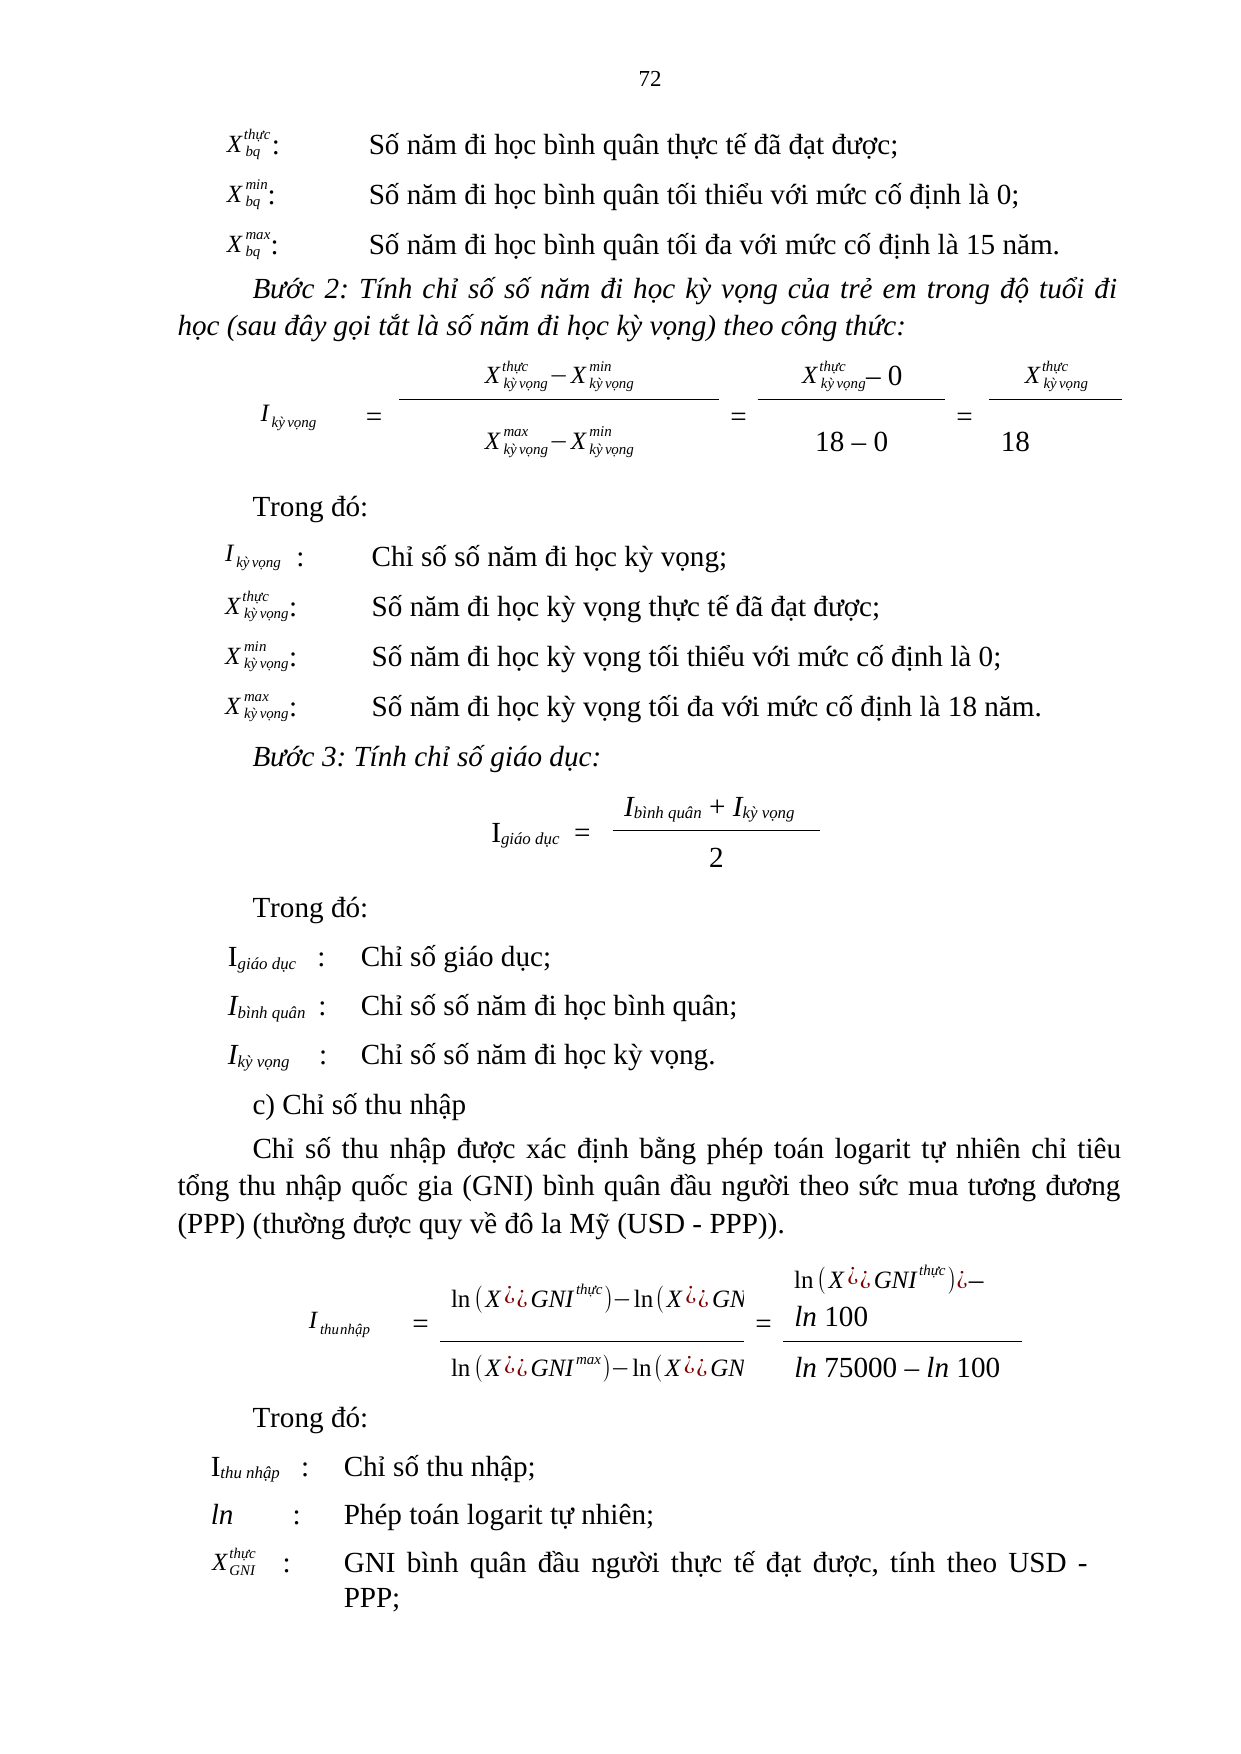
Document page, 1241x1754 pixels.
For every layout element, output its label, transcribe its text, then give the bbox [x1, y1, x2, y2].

table_header Igiáo dục : [216, 931, 349, 980]
table_cell Số năm đi học kỳ vọng tối thiểu với mức cố định là 0; [360, 630, 1087, 680]
text c) Chỉ số thu nhập [177, 1084, 1122, 1122]
table_cell Số năm đi học bình quân tối thiểu với mức cố định là 0; [357, 168, 1085, 218]
text Bước 2: Tính chỉ số số năm đi học kỳ vọng của trẻ em trong độ tuổi đi học (sau đây gọi tắt là số năm đi học kỳ vọng) theo công thức: [177, 268, 1122, 343]
table_header = [354, 349, 399, 480]
table_cell : [214, 168, 357, 218]
table_cell ln 75000 – ln 100 [783, 1342, 1022, 1392]
table_header : [213, 530, 360, 580]
table_cell : [199, 1538, 332, 1621]
table_cell : [213, 580, 360, 630]
table_header [989, 349, 1122, 399]
table_cell Số năm đi học kỳ vọng thực tế đã đạt được; [360, 580, 1087, 630]
table_cell [440, 1342, 744, 1392]
table_header [277, 1253, 401, 1392]
table_header Igiáo dục = [480, 780, 613, 881]
table_cell : [214, 118, 357, 168]
table_header – ln 100 [783, 1253, 1022, 1341]
text Bước 3: Tính chỉ số giáo dục: [177, 736, 1122, 774]
table_cell : [214, 218, 357, 268]
text Chỉ số thu nhập được xác định bằng phép toán logarit tự nhiên chỉ tiêu tổng thu nhập quốc gia (GNI) bình quân đầu người theo sức mua tương đương (PPP) (thường được quy về đô la Mỹ (USD - PPP)). [177, 1128, 1122, 1241]
table_header Ithu nhập : [199, 1442, 332, 1489]
table_header – 0 [758, 349, 945, 399]
table_header = [945, 349, 989, 480]
table_cell Chỉ số số năm đi học kỳ vọng. [349, 1029, 1083, 1078]
table_header Ibình quân + Ikỳ vọng [613, 780, 819, 830]
text Trong đó: [177, 486, 1122, 524]
table_cell [399, 400, 719, 480]
table_cell 18 – 0 [758, 400, 945, 480]
table_cell Số năm đi học kỳ vọng tối đa với mức cố định là 18 năm. [360, 680, 1087, 730]
table_header = [744, 1253, 783, 1392]
table_header [222, 349, 354, 480]
table_cell Phép toán logarit tự nhiên; [332, 1490, 1100, 1537]
table_header = [401, 1253, 440, 1392]
table_cell Chỉ số số năm đi học bình quân; [349, 980, 1083, 1029]
table_header [440, 1253, 744, 1341]
table_cell 2 [613, 831, 819, 881]
table_header Chỉ số thu nhập; [332, 1442, 1100, 1489]
text Trong đó: [177, 1398, 1122, 1435]
table_cell Số năm đi học bình quân thực tế đã đạt được; [357, 118, 1085, 168]
table_cell Ibình quân : [216, 980, 349, 1029]
table_header Chỉ số số năm đi học kỳ vọng; [360, 530, 1087, 580]
table_cell ln : [199, 1490, 332, 1537]
table_cell GNI bình quân đầu người thực tế đạt được, tính theo USD - PPP; [332, 1538, 1100, 1621]
text Trong đó: [177, 887, 1122, 925]
table_cell : [213, 630, 360, 680]
table_cell Số năm đi học bình quân tối đa với mức cố định là 15 năm. [357, 218, 1085, 268]
table_header Chỉ số giáo dục; [349, 931, 1083, 980]
table_cell 18 [989, 400, 1122, 480]
table_header = [719, 349, 758, 480]
table_cell Ikỳ vọng : [216, 1029, 349, 1078]
table_header [399, 349, 719, 399]
table_cell : [213, 680, 360, 730]
